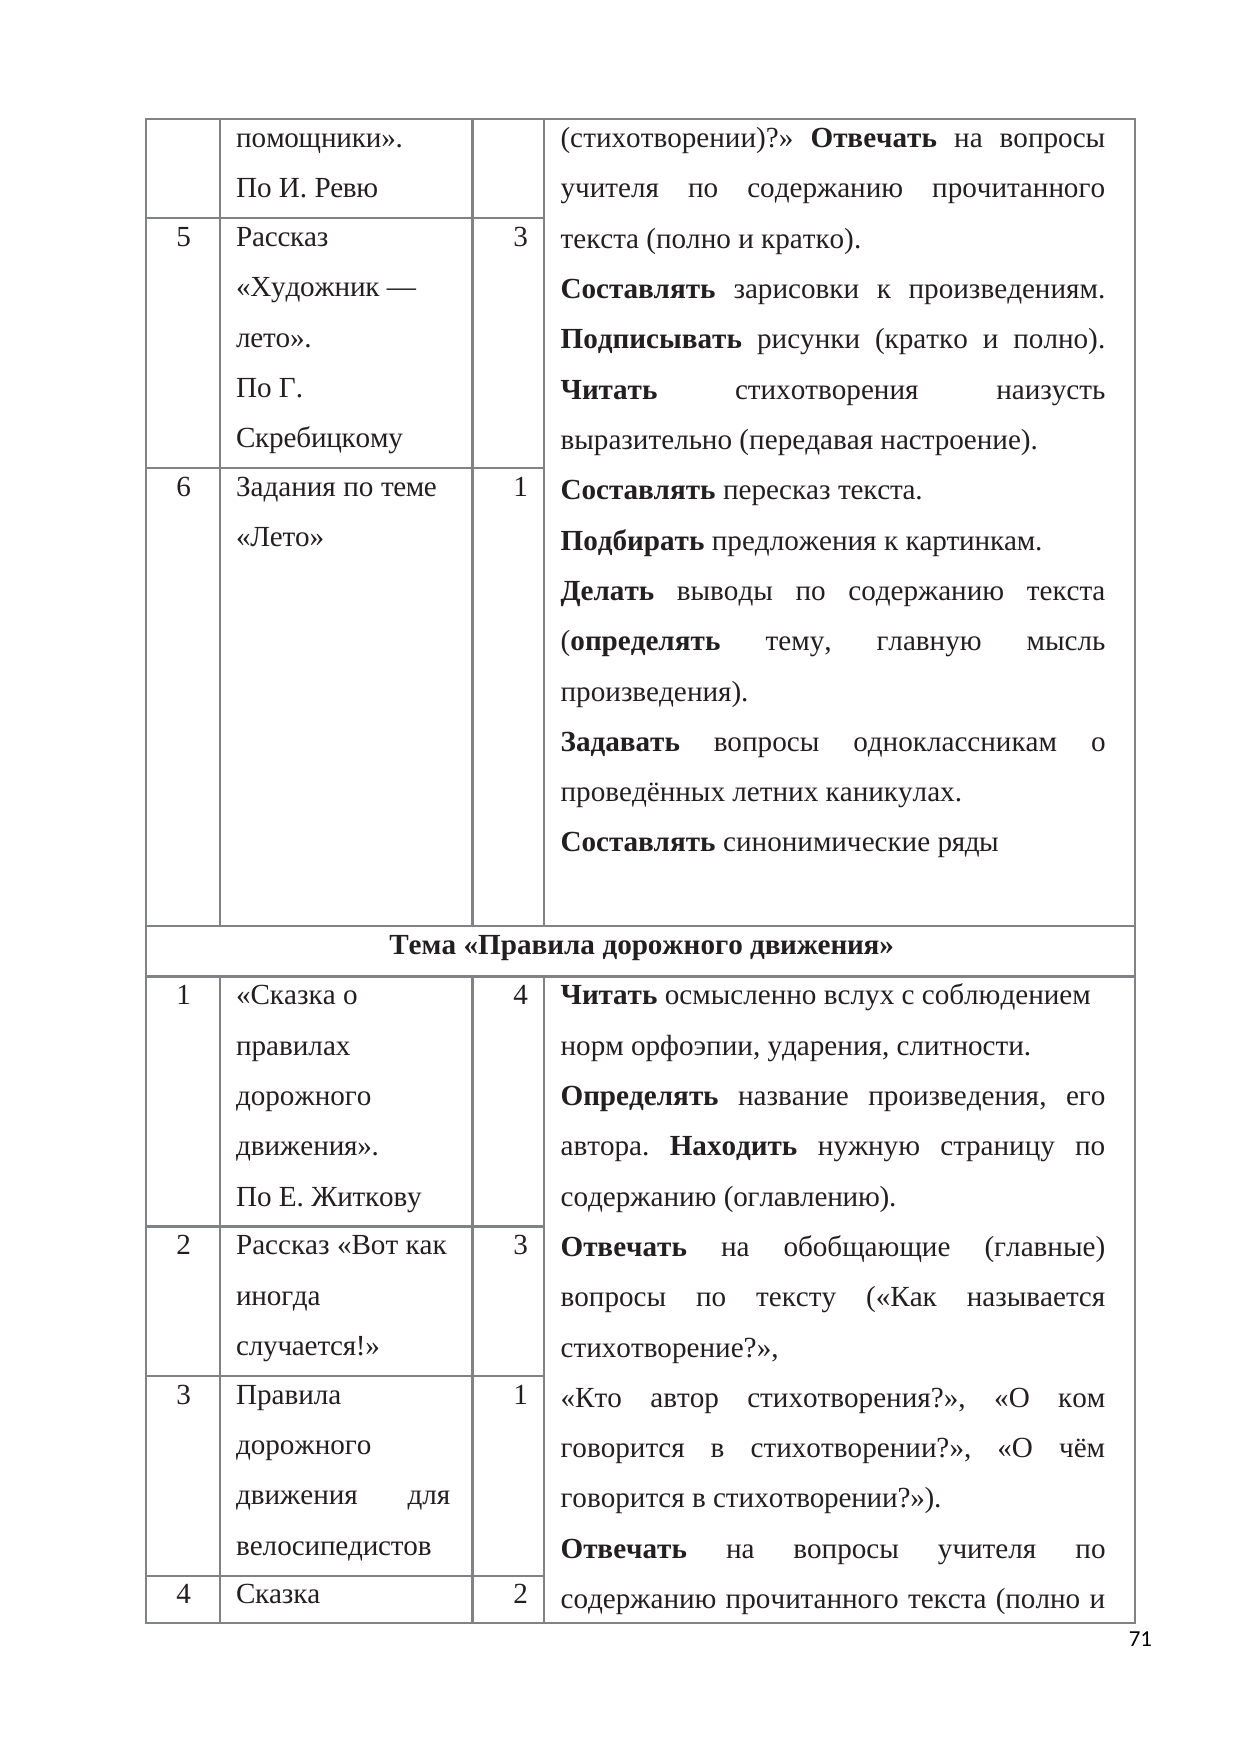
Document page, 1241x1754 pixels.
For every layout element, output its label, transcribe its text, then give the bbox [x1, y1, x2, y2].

table_cell Тема «Правила дорожного движения» [147, 927, 1134, 975]
table_cell 1 [474, 469, 543, 925]
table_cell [221, 120, 471, 217]
table_cell 6 [147, 469, 219, 925]
table_cell Рассказ «Вот как иногда случается!» [221, 1228, 471, 1375]
table_cell Рассказ «Художник — лето». По Г. Скребицкому [221, 219, 471, 467]
table_cell 1 [147, 978, 219, 1225]
table_cell 3 [474, 1228, 543, 1375]
table_cell Правила дорожного движения для велосипедистов [221, 1377, 471, 1574]
table_cell 3 [147, 1377, 219, 1574]
table_cell Задания по теме «Лето» [221, 469, 471, 925]
table_cell Читать осмысленно вслух с соблюдением норм орфоэпии, ударения, слитности. Определять название произведения, его автора. Находить нужную страницу по содержанию (оглавлению). Отвечать на обобщающие (главные) вопросы по тексту («Как называется стихотворение?», «Кто автор стихотворения?», «О ком говорится в стихотворении?», «О чём говорится в стихотворении?»). Отвечать на вопросы учителя по содержанию прочитанного текста (полно и кратко). Составлять зарисовки к произведениям. Подписывать рисунки (кратко и полно). Читать стихотворения наизусть выразительно (передавая настроение). Подбирать предложения к картинкам. Делать выводы по содержанию текста (определять тему, главную мысль произведения). Уметь закончить предложение. Находить ответ в стихотворении. Показывать на картинках переход, зебру, перекрёсток. Проводить аналогии между понятиями. Проводить аналогии между ситуациями в произведении и жизненными компетенциями (опытом). Уметь рассказать по картинкам правила перехода через дорогу. Уметь задать вопрос одноклассникам. Овладевать тематическим словарём [545, 978, 1134, 1622]
table_cell 2 [474, 1577, 543, 1622]
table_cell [221, 1577, 471, 1622]
table_cell 4 [474, 978, 543, 1225]
table_cell 4 [147, 120, 219, 217]
table_cell 4 [474, 120, 543, 217]
table_cell 1 [474, 1377, 543, 1574]
table_cell 2 [147, 1228, 219, 1375]
table_cell 4 [147, 1577, 219, 1622]
table_cell 5 [147, 219, 219, 467]
table_cell 3 [474, 219, 543, 467]
table_cell «Сказка о правилах дорожного движения». По Е. Житкову [221, 978, 471, 1225]
